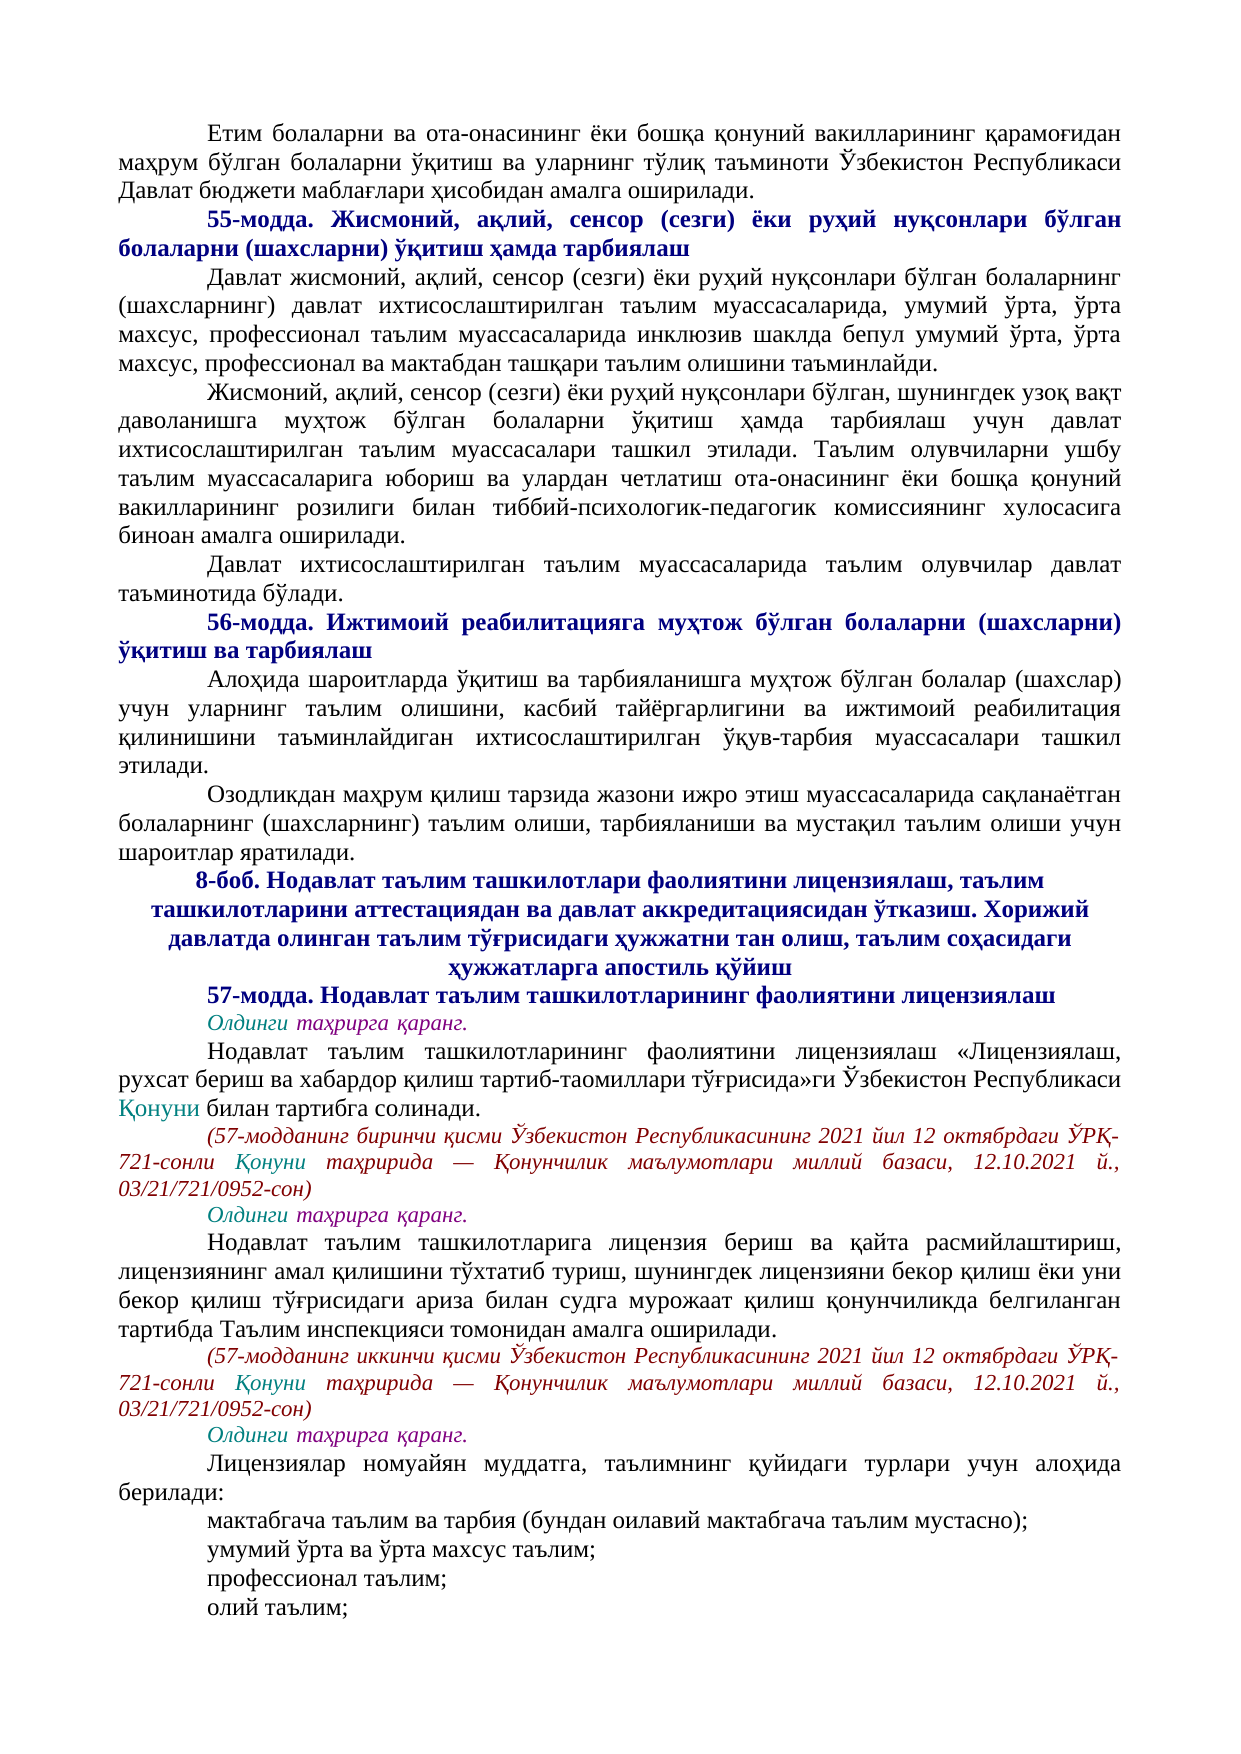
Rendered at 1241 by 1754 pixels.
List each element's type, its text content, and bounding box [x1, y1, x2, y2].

text Олдинги таҳрирга қаранг. [118, 1421, 1122, 1448]
text 57-модда. Нодавлат таълим ташкилотларининг фаолиятини лицензиялаш [118, 981, 1122, 1009]
text 8-боб. Нодавлат таълим ташкилотлари фаолиятини лицензиялаш, таълим ташкилотларини аттестациядан ва давлат аккредитациясидан ўтказиш. Хорижий давлатда олинган таълим тўғрисидаги ҳужжатни тан олиш, таълим соҳасидаги ҳужжатларга апостиль қўйиш [118, 866, 1122, 981]
text Давлат ихтисослаштирилган таълим муассасаларида таълим олувчилар давлат таъминотида бўлади. [118, 549, 1122, 607]
text Етим болаларни ва ота-онасининг ёки бошқа қонуний вакилларининг қарамоғидан маҳрум бўлган болаларни ўқитиш ва уларнинг тўлиқ таъминоти Ўзбекистон Республикаси Давлат бюджети маблағлари ҳисобидан амалга оширилади. [118, 118, 1122, 204]
text (57-модданинг иккинчи қисми Ўзбекистон Республикасининг 2021 йил 12 октябрдаги ЎРҚ-721-сонли Қонуни таҳририда — Қонунчилик маълумотлари миллий базаси, 12.10.2021 й., 03/21/721/0952-сон) [118, 1342, 1122, 1421]
text 56-модда. Ижтимоий реабилитацияга муҳтож бўлган болаларни (шахсларни) ўқитиш ва тарбиялаш [118, 607, 1122, 664]
text Лицензиялар номуайян муддатга, таълимнинг қуйидаги турлари учун алоҳида берилади: [118, 1448, 1122, 1505]
text Нодавлат таълим ташкилотларига лицензия бериш ва қайта расмийлаштириш, лицензиянинг амал қилишини тўхтатиб туриш, шунингдек лицензияни бекор қилиш ёки уни бекор қилиш тўғрисидаги ариза билан судга мурожаат қилиш қонунчиликда белгиланган тартибда Таълим инспекцияси томонидан амалга оширилади. [118, 1227, 1122, 1342]
text олий таълим; [118, 1592, 1122, 1620]
text Давлат жисмоний, ақлий, сенсор (сезги) ёки руҳий нуқсонлари бўлган болаларнинг (шахсларнинг) давлат ихтисослаштирилган таълим муассасаларида, умумий ўрта, ўрта махсус, профессионал таълим муассасаларида инклюзив шаклда бепул умумий ўрта, ўрта махсус, профессионал ва мактабдан ташқари таълим олишини таъминлайди. [118, 262, 1122, 377]
text умумий ўрта ва ўрта махсус таълим; [118, 1534, 1122, 1563]
text Нодавлат таълим ташкилотларининг фаолиятини лицензиялаш «Лицензиялаш, рухсат бериш ва хабардор қилиш тартиб-таомиллари тўғрисида»ги Ўзбекистон Республикаси Қонуни билан тартибга солинади. [118, 1036, 1122, 1122]
text (57-модданинг биринчи қисми Ўзбекистон Республикасининг 2021 йил 12 октябрдаги ЎРҚ-721-сонли Қонуни таҳририда — Қонунчилик маълумотлари миллий базаси, 12.10.2021 й., 03/21/721/0952-сон) [118, 1122, 1122, 1201]
text Жисмоний, ақлий, сенсор (сезги) ёки руҳий нуқсонлари бўлган, шунингдек узоқ вақт даволанишга муҳтож бўлган болаларни ўқитиш ҳамда тарбиялаш учун давлат ихтисослаштирилган таълим муассасалари ташкил этилади. Таълим олувчиларни ушбу таълим муассасаларига юбориш ва улардан четлатиш ота-онасининг ёки бошқа қонуний вакилларининг розилиги билан тиббий-психологик-педагогик комиссиянинг хулосасига биноан амалга оширилади. [118, 377, 1122, 549]
text 55-модда. Жисмоний, ақлий, сенсор (сезги) ёки руҳий нуқсонлари бўлган болаларни (шахсларни) ўқитиш ҳамда тарбиялаш [118, 204, 1122, 262]
text Алоҳида шароитларда ўқитиш ва тарбияланишга муҳтож бўлган болалар (шахслар) учун уларнинг таълим олишини, касбий тайёргарлигини ва ижтимоий реабилитация қилинишини таъминлайдиган ихтисослаштирилган ўқув-тарбия муассасалари ташкил этилади. [118, 664, 1122, 779]
text Олдинги таҳрирга қаранг. [118, 1201, 1122, 1227]
text Озодликдан маҳрум қилиш тарзида жазони ижро этиш муассасаларида сақланаётган болаларнинг (шахсларнинг) таълим олиши, тарбияланиши ва мустақил таълим олиши учун шароитлар яратилади. [118, 779, 1122, 866]
text мактабгача таълим ва тарбия (бундан оилавий мактабгача таълим мустасно); [118, 1505, 1122, 1534]
text Олдинги таҳрирга қаранг. [118, 1009, 1122, 1036]
text профессионал таълим; [118, 1563, 1122, 1592]
